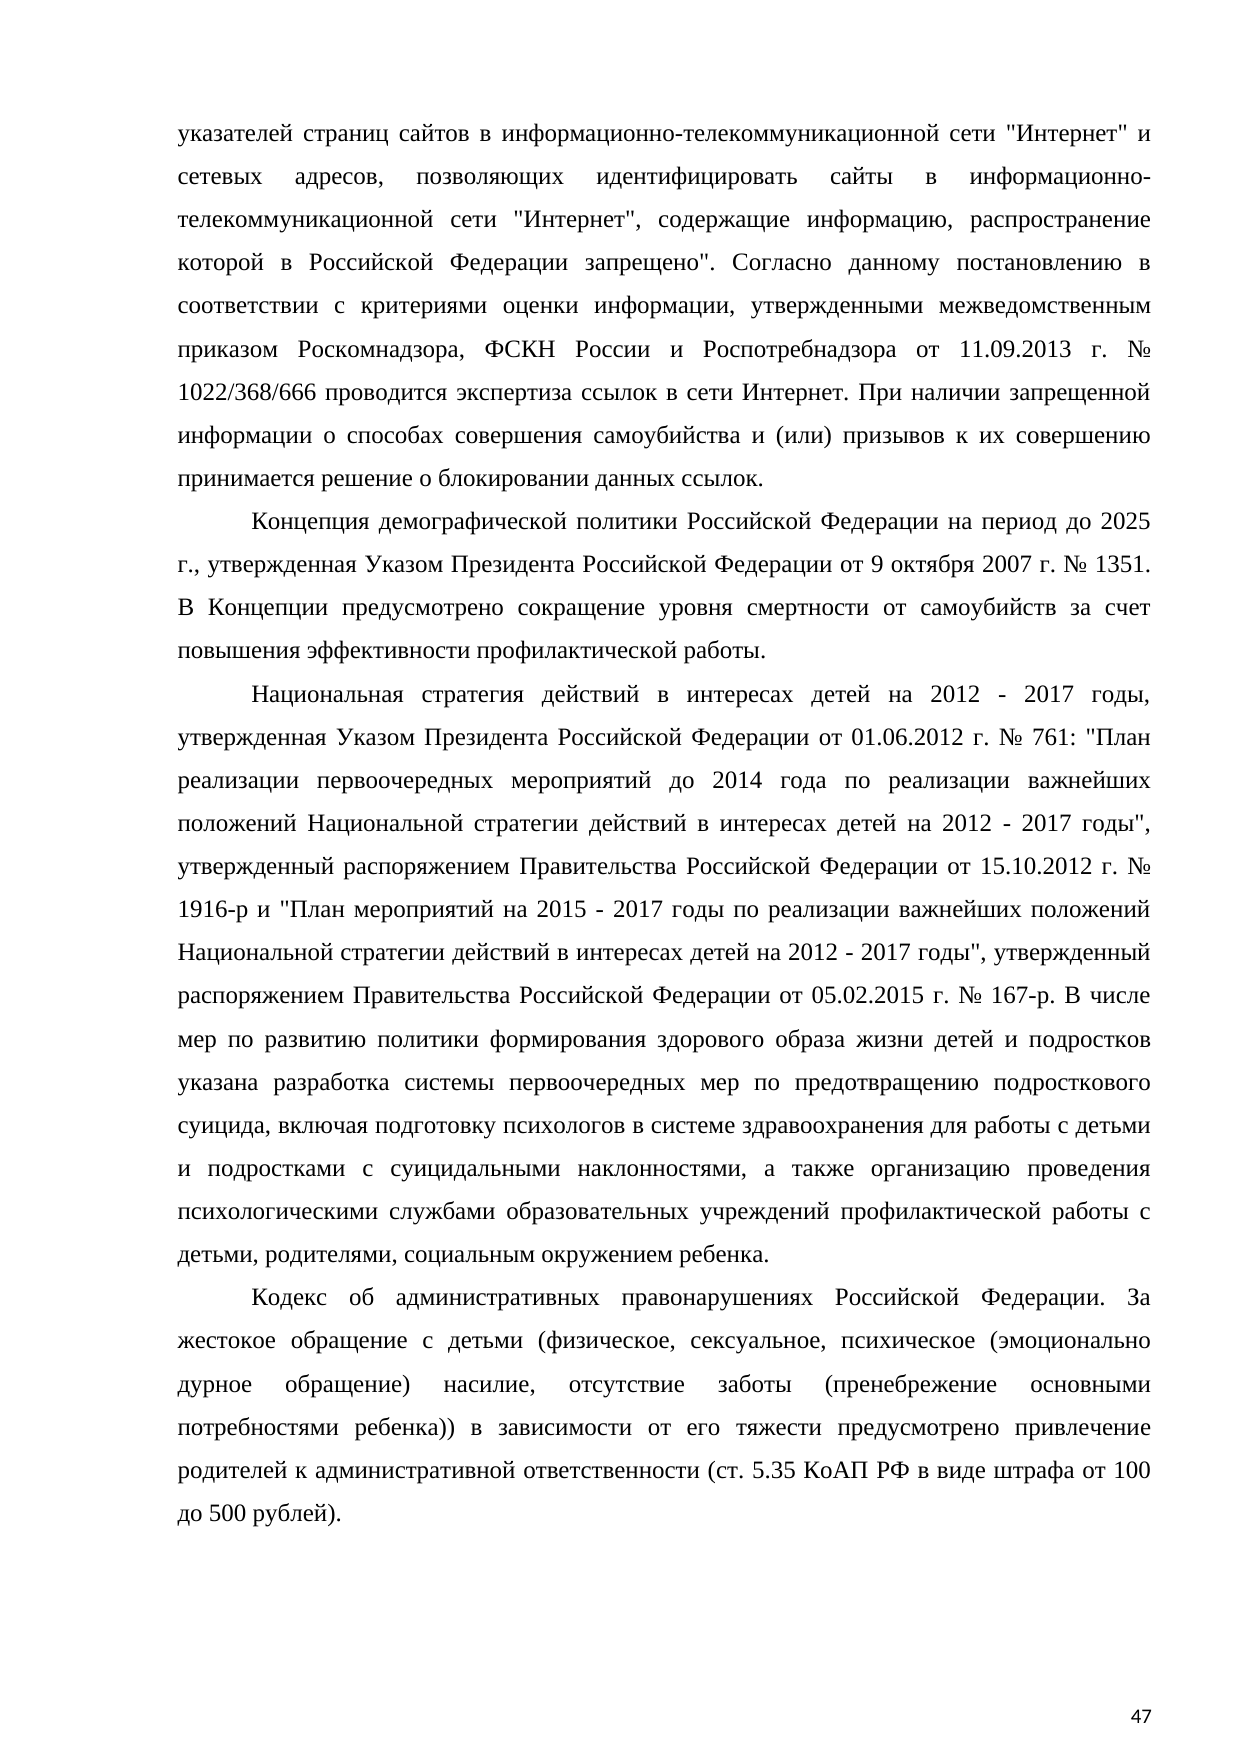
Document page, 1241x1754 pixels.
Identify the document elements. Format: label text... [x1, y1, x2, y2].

text Кодекс об административных правонарушениях Российской Федерации. За жестокое обращение с детьми (физическое, сексуальное, психическое (эмоционально дурное обращение) насилие, отсутствие заботы (пренебрежение основными потребностями ребенка)) в зависимости от его тяжести предусмотрено привлечение родителей к административной ответственности (ст. 5.35 КоАП РФ в виде штрафа от 100 до 500 рублей). [177, 1282, 1152, 1527]
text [177, 118, 1152, 492]
text Национальная стратегия действий в интересах детей на 2012 - 2017 годы, утвержденная Указом Президента Российской Федерации от 01.06.2012 г. № 761: "План реализации первоочередных мероприятий до 2014 года по реализации важнейших положений Национальной стратегии действий в интересах детей на 2012 - 2017 годы", утвержденный распоряжением Правительства Российской Федерации от 15.10.2012 г. № 1916-р и "План мероприятий на 2015 - 2017 годы по реализации важнейших положений Национальной стратегии действий в интересах детей на 2012 - 2017 годы", утвержденный распоряжением Правительства Российской Федерации от 05.02.2015 г. № 167-р. В числе мер по развитию политики формирования здорового образа жизни детей и подростков указана разработка системы первоочередных мер по предотвращению подросткового суицида, включая подготовку психологов в системе здравоохранения для работы с детьми и подростками с суицидальными наклонностями, а также организацию проведения психологическими службами образовательных учреждений профилактической работы с детьми, родителями, социальным окружением ребенка. [177, 679, 1152, 1268]
text Концепция демографической политики Российской Федерации на период до 2025 г., утвержденная Указом Президента Российской Федерации от 9 октября 2007 г. № 1351. В Концепции предусмотрено сокращение уровня смертности от самоубийств за счет повышения эффективности профилактической работы. [177, 506, 1152, 664]
